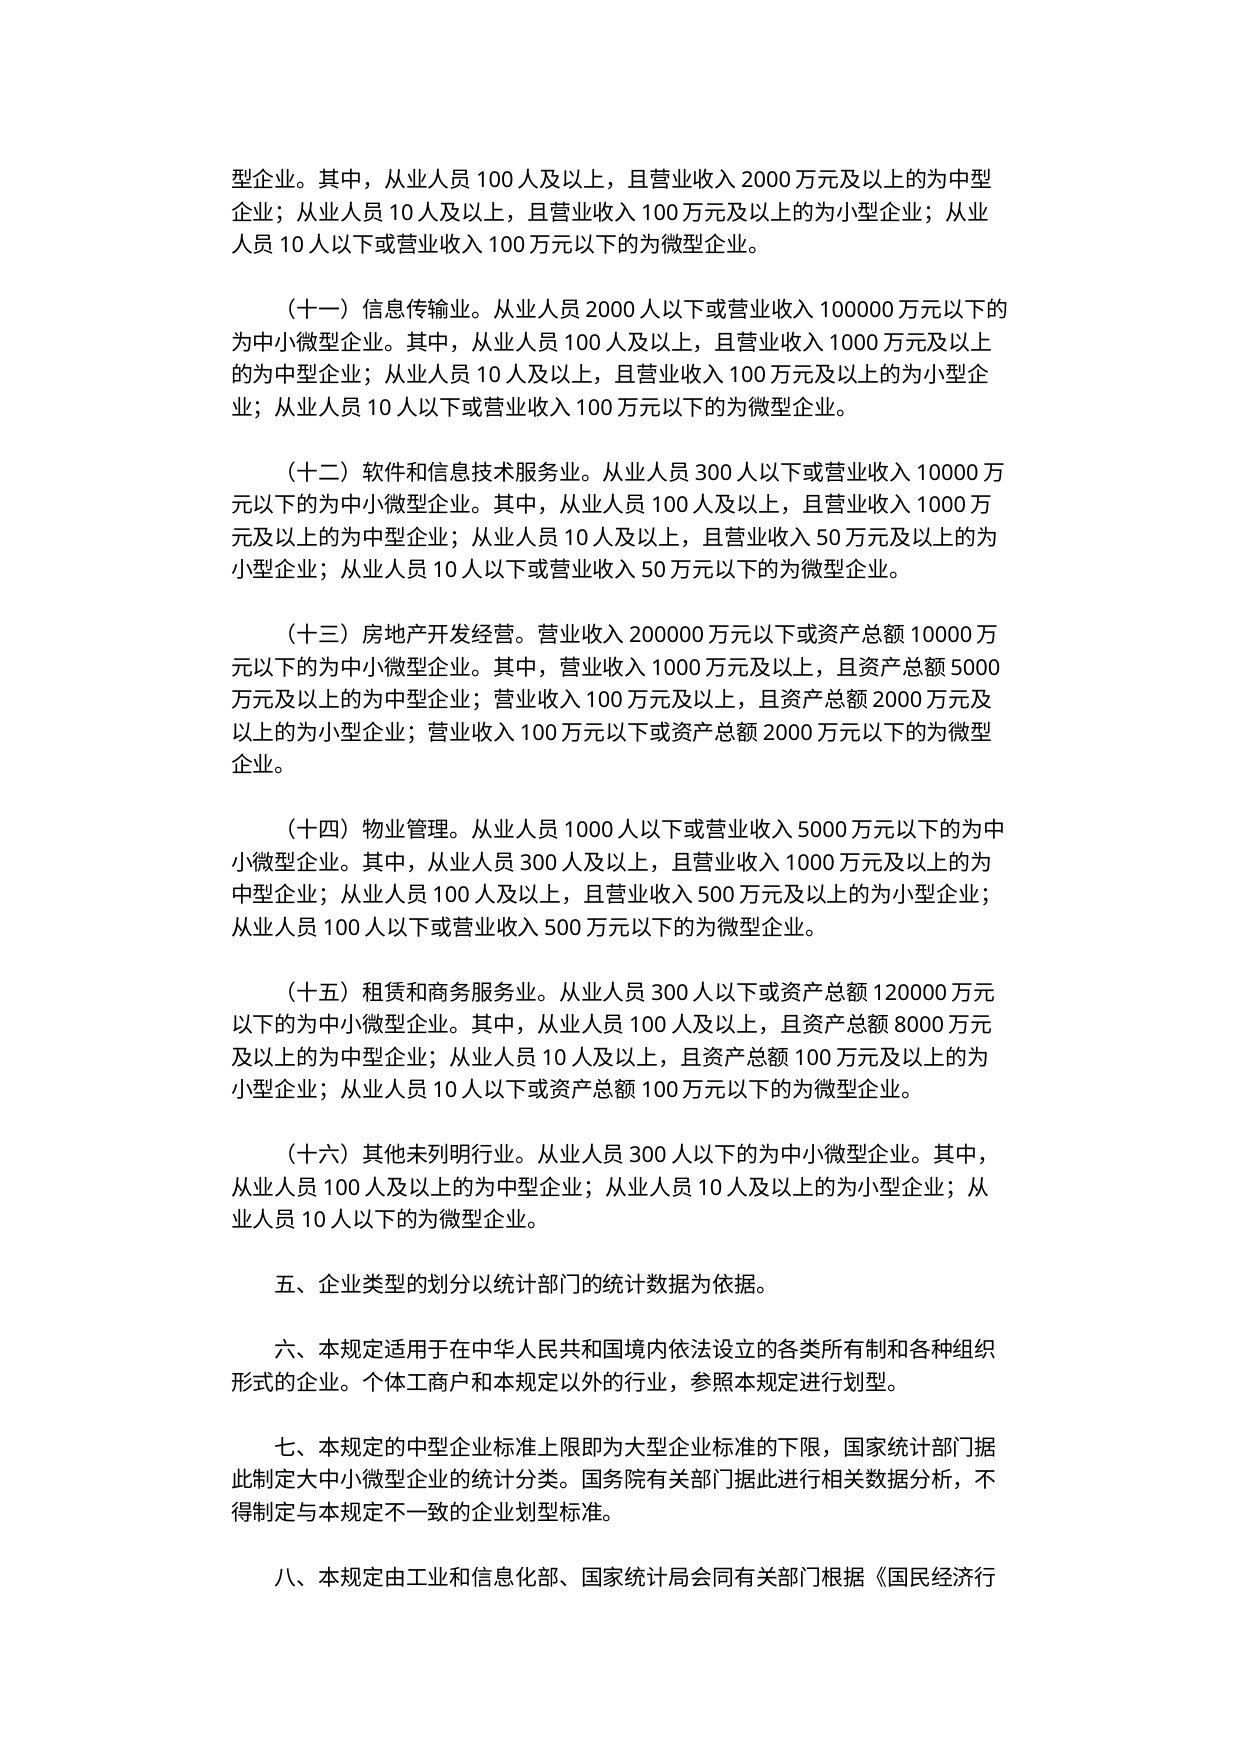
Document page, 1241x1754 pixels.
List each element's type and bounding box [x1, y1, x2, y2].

table_cell [188, 162, 1053, 1592]
